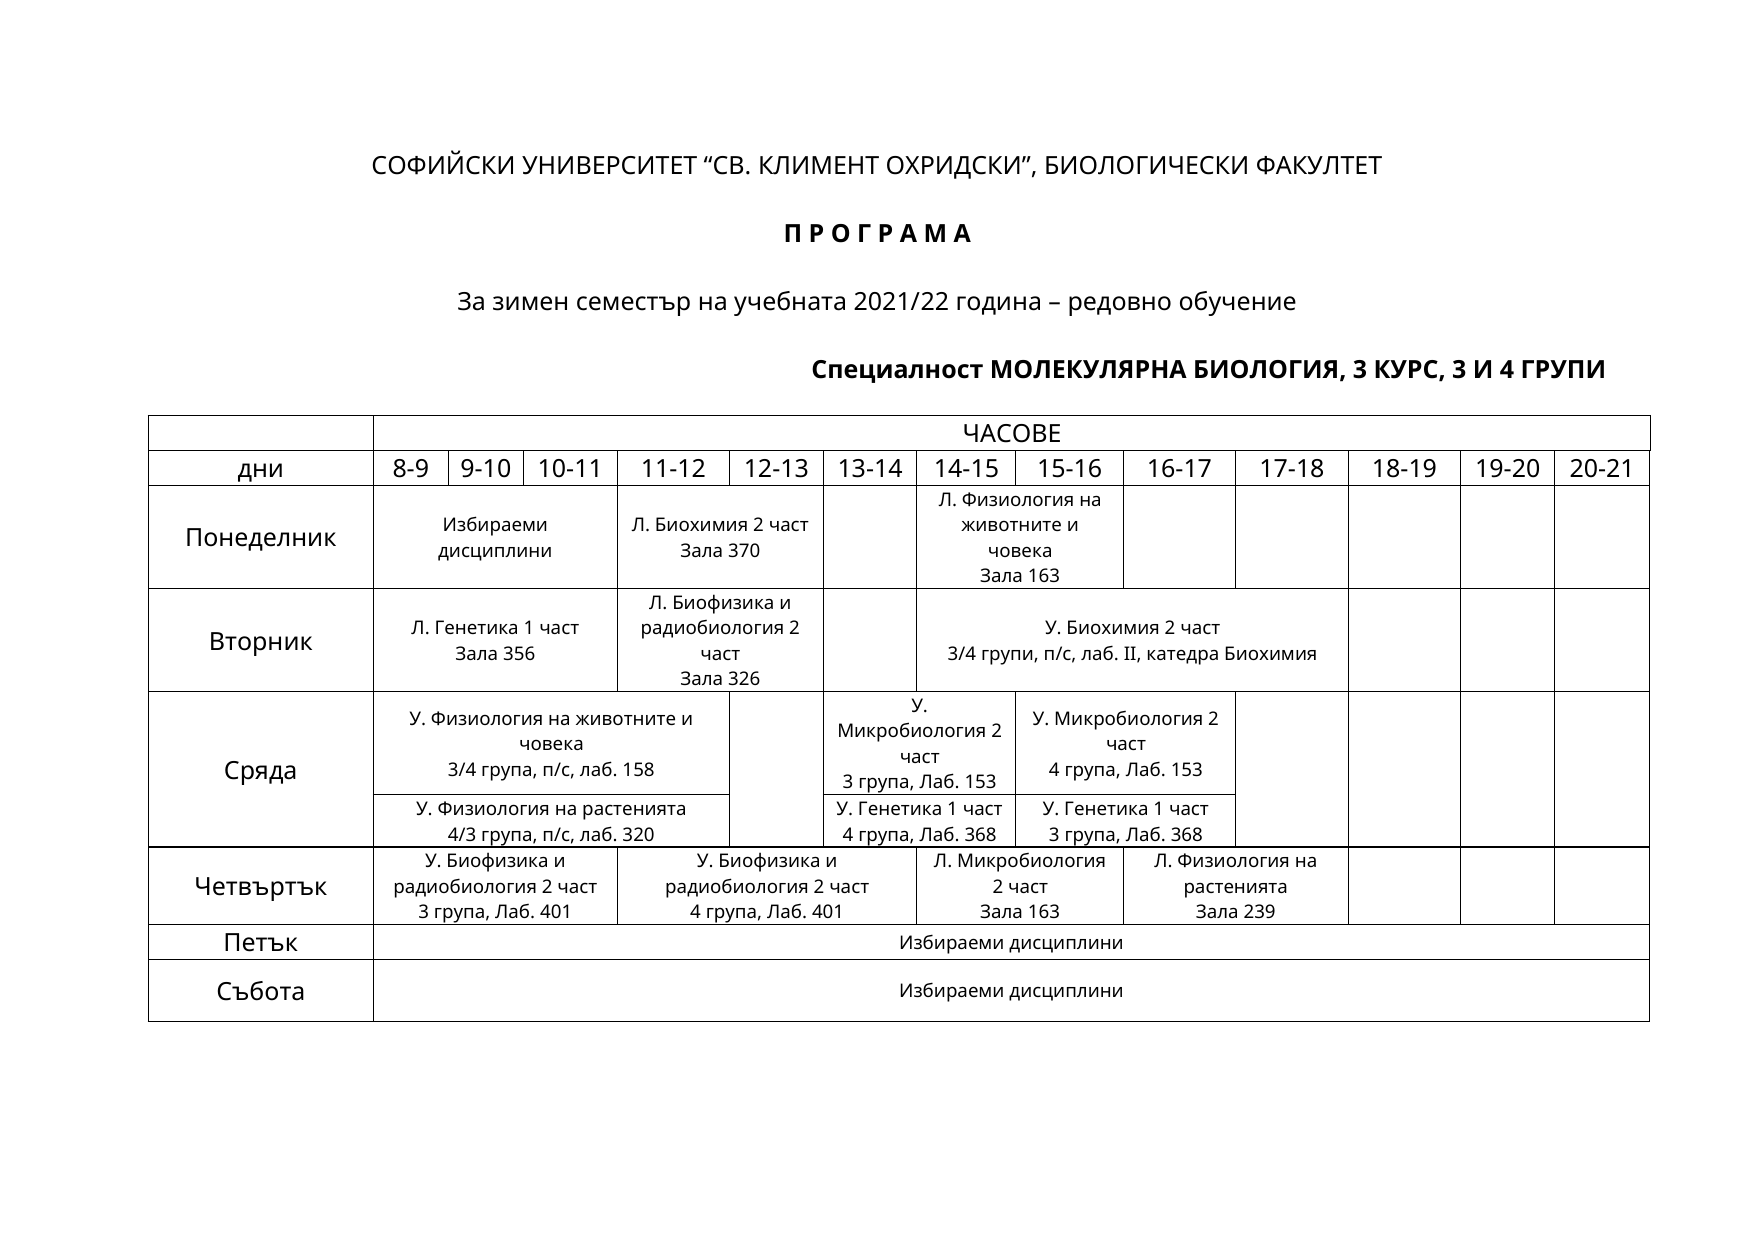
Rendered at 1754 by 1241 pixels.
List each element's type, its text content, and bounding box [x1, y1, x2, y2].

table_cell [1555, 692, 1649, 846]
table_cell 18-19 [1349, 451, 1460, 485]
table_cell [824, 486, 916, 588]
table_cell У. Микробиология 2 част 4 група, Лаб. 153 [1016, 692, 1235, 794]
text За зимен семестър на учебната 2021/22 година – редовно обучение [148, 284, 1606, 318]
table_cell 16-17 [1124, 451, 1235, 485]
table_cell [1236, 692, 1348, 846]
table_cell 9-10 [449, 451, 523, 485]
table_cell Понеделник [149, 486, 373, 588]
text П Р О Г Р А М А [148, 216, 1606, 250]
text СОФИЙСКИ УНИВЕРСИТЕТ “СВ. КЛИМЕНТ ОХРИДСКИ”, БИОЛОГИЧЕСКИ ФАКУЛТЕТ [148, 148, 1606, 182]
table_cell У. Биофизика и радиобиология 2 част 4 група, Лаб. 401 [618, 848, 916, 924]
table_cell У. Генетика 1 част 4 група, Лаб. 368 [824, 795, 1015, 846]
table_cell Л. Микробиология 2 част Зала 163 [917, 848, 1123, 924]
table_cell [1555, 486, 1649, 588]
table_cell Сряда [149, 692, 373, 846]
table_cell Събота [149, 960, 373, 1021]
table_cell 13-14 [824, 451, 916, 485]
table_cell [1461, 848, 1554, 924]
table_cell Л. Биохимия 2 част Зала 370 [618, 486, 823, 588]
table_header ЧАСОВЕ [374, 416, 1650, 450]
table_cell 10-11 [524, 451, 617, 485]
table_cell У. Микробиология 2 част 3 група, Лаб. 153 [824, 692, 1015, 794]
table_cell 19-20 [1461, 451, 1554, 485]
table_cell Избираеми дисциплини [374, 960, 1649, 1021]
table_cell У. Биохимия 2 част 3/4 групи, п/с, лаб. II, катедра Биохимия [917, 589, 1348, 691]
table_header [149, 416, 373, 450]
table_cell [1555, 589, 1649, 691]
table_cell [1461, 486, 1554, 588]
table_cell Избираеми дисциплини [374, 925, 1649, 959]
table_cell [1124, 486, 1235, 588]
table_cell [1349, 692, 1460, 846]
table_cell 8-9 [374, 451, 448, 485]
table_cell 11-12 [618, 451, 729, 485]
table_cell 12-13 [730, 451, 823, 485]
table_cell [1461, 589, 1554, 691]
table_cell [1236, 486, 1348, 588]
table_cell 15-16 [1016, 451, 1123, 485]
table_cell Л. Биофизика и радиобиология 2 част Зала 326 [618, 589, 823, 691]
table_cell [824, 589, 916, 691]
table_cell 17-18 [1236, 451, 1348, 485]
table_cell У. Генетика 1 част 3 група, Лаб. 368 [1016, 795, 1235, 846]
table_cell [1349, 589, 1460, 691]
table_cell Л. Физиология на растенията Зала 239 [1124, 848, 1348, 924]
table_cell У. Биофизика и радиобиология 2 част 3 група, Лаб. 401 [374, 848, 617, 924]
table_cell [730, 692, 823, 846]
table_cell У. Физиология на животните и човека 3/4 група, п/с, лаб. 158 [374, 692, 729, 794]
table_cell Петък [149, 925, 373, 959]
table_cell Вторник [149, 589, 373, 691]
table_cell [1461, 692, 1554, 846]
table_cell Избираеми дисциплини [374, 486, 617, 588]
table_cell Четвъртък [149, 848, 373, 924]
table_cell [1555, 848, 1649, 924]
table_cell Л. Генетика 1 част Зала 356 [374, 589, 617, 691]
text Специалност МОЛЕКУЛЯРНА БИОЛОГИЯ, 3 КУРС, 3 И 4 ГРУПИ [148, 352, 1606, 386]
table_cell 20-21 [1555, 451, 1649, 485]
table_cell [1349, 486, 1460, 588]
table_cell [1349, 848, 1460, 924]
table_cell дни [149, 451, 373, 485]
table_cell 14-15 [917, 451, 1015, 485]
table_cell У. Физиология на растенията 4/3 група, п/с, лаб. 320 [374, 795, 729, 846]
table_cell Л. Физиология на животните и човека Зала 163 [917, 486, 1123, 588]
